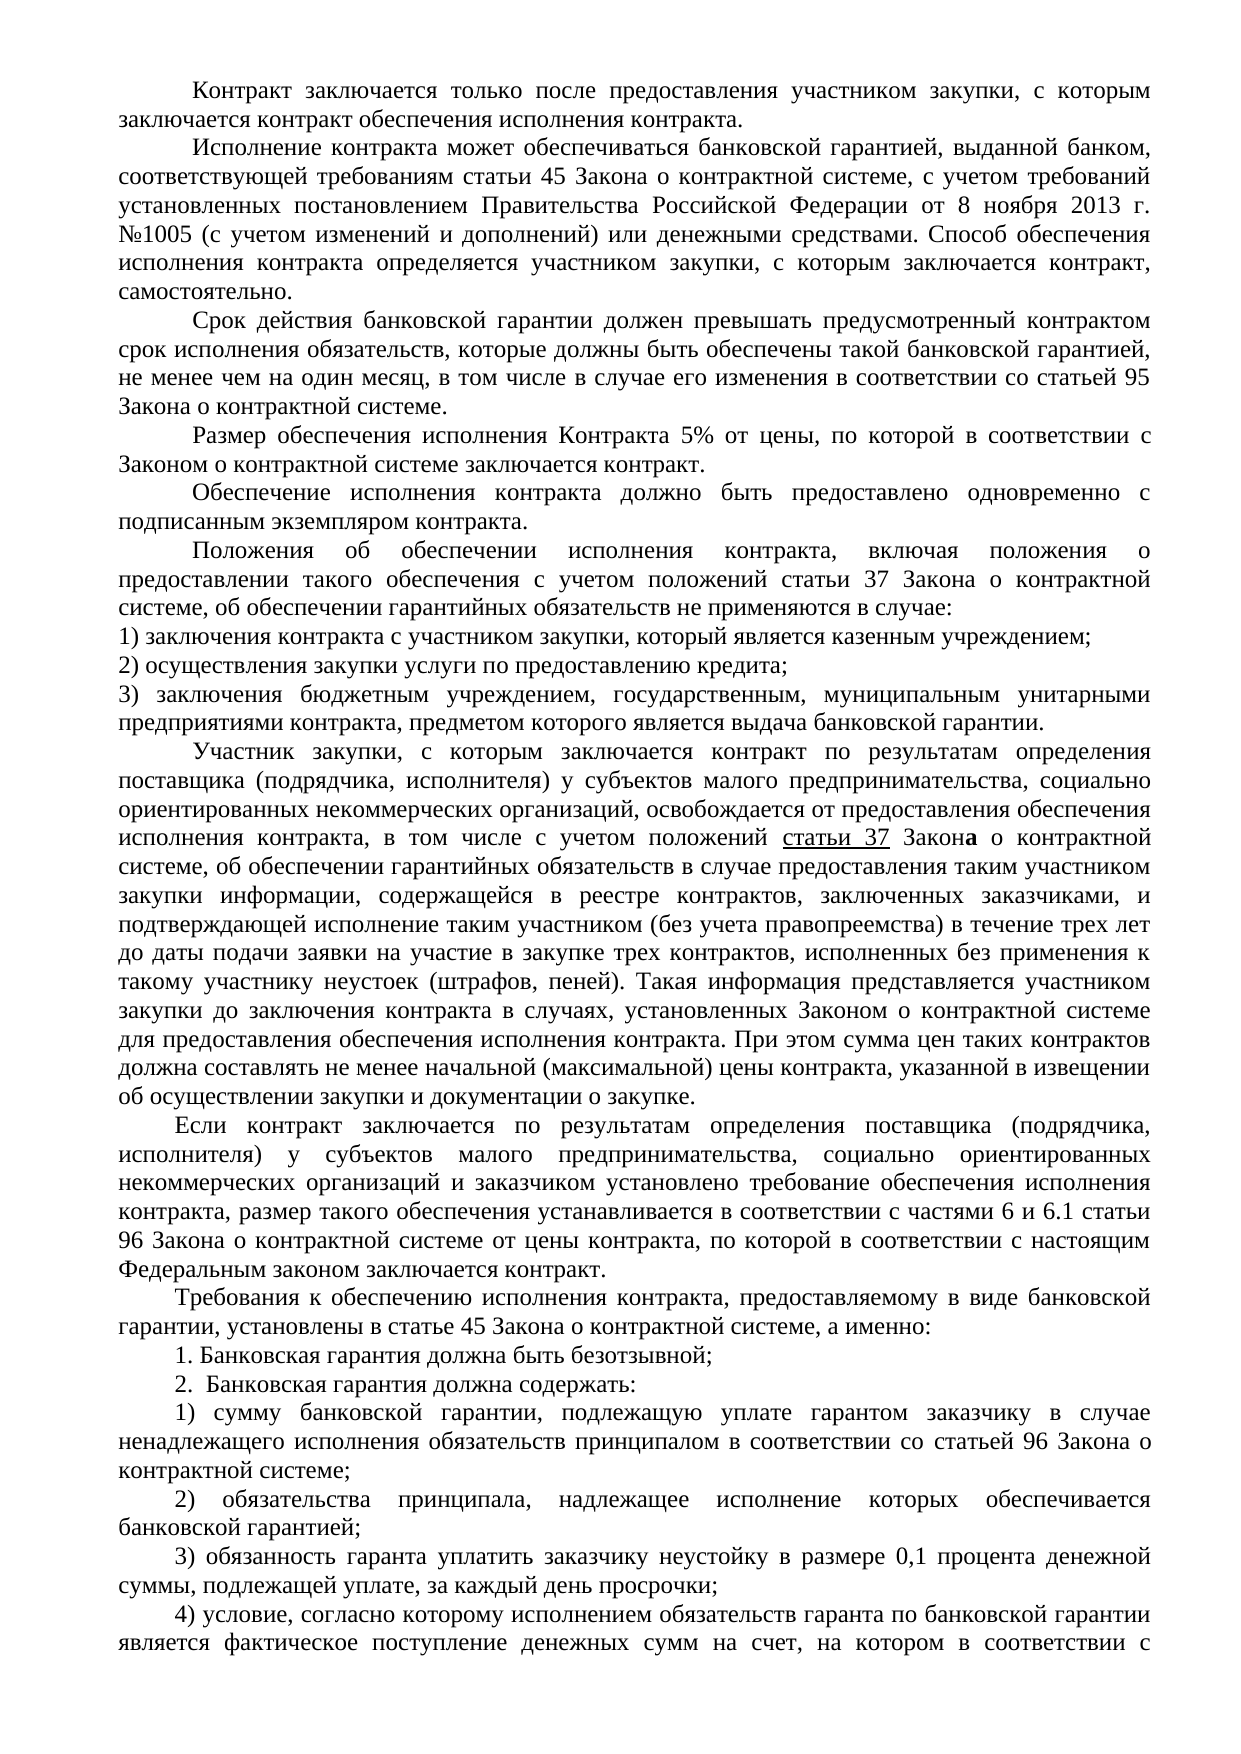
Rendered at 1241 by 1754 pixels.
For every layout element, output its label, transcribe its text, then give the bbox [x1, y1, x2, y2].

text 2) осуществления закупки услуги по предоставлению кредита; [118, 650, 1152, 679]
text Положения об обеспечении исполнения контракта, включая положения о предоставлении такого обеспечения с учетом положений статьи 37 Закона о контрактной системе, об обеспечении гарантийных обязательств не применяются в случае: [118, 535, 1152, 621]
text 2) обязательства принципала, надлежащее исполнение которых обеспечивается банковской гарантией; [118, 1484, 1152, 1541]
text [118, 1599, 1152, 1656]
subtitle Если контракт заключается по результатам определения поставщика (подрядчика, исполнителя) у субъектов малого предпринимательства, социально ориентированных некоммерческих организаций и заказчиком установлено требование обеспечения исполнения контракта, размер такого обеспечения устанавливается в соответствии с частями 6 и 6.1 статьи 96 Закона о контрактной системе от цены контракта, по которой в соответствии с настоящим Федеральным законом заключается контракт. [118, 1110, 1152, 1282]
text 2. Банковская гарантия должна содержать: [118, 1369, 1152, 1397]
subtitle Исполнение контракта может обеспечиваться банковской гарантией, выданной банком, соответствующей требованиям статьи 45 Закона о контрактной системе, с учетом требований установленных постановлением Правительства Российской Федерации от 8 ноября 2013 г. №1005 (с учетом изменений и дополнений) или денежными средствами. Способ обеспечения исполнения контракта определяется участником закупки, с которым заключается контракт, самостоятельно. [118, 132, 1152, 305]
text Участник закупки, с которым заключается контракт по результатам определения поставщика (подрядчика, исполнителя) у субъектов малого предпринимательства, социально ориентированных некоммерческих организаций, освобождается от предоставления обеспечения исполнения контракта, в том числе с учетом положений статьи 37 Закона о контрактной системе, об обеспечении гарантийных обязательств в случае предоставления таким участником закупки информации, содержащейся в реестре контрактов, заключенных заказчиками, и подтверждающей исполнение таким участником (без учета правопреемства) в течение трех лет до даты подачи заявки на участие в закупке трех контрактов, исполненных без применения к такому участнику неустоек (штрафов, пеней). Такая информация представляется участником закупки до заключения контракта в случаях, установленных Законом о контрактной системе для предоставления обеспечения исполнения контракта. При этом сумма цен таких контрактов должна составлять не менее начальной (максимальной) цены контракта, указанной в извещении об осуществлении закупки и документации о закупке. [118, 736, 1152, 1110]
text 1) сумму банковской гарантии, подлежащую уплате гарантом заказчику в случае ненадлежащего исполнения обязательств принципалом в соответствии со статьей 96 Закона о контрактной системе; [118, 1397, 1152, 1484]
text 1. Банковская гарантия должна быть безотзывной; [118, 1340, 1152, 1369]
subtitle Контракт заключается только после предоставления участником закупки, с которым заключается контракт обеспечения исполнения контракта. [118, 75, 1152, 132]
text 3) обязанность гаранта уплатить заказчику неустойку в размере 0,1 процента денежной суммы, подлежащей уплате, за каждый день просрочки; [118, 1541, 1152, 1599]
subtitle Размер обеспечения исполнения Контракта 5% от цены, по которой в соответствии с Законом о контрактной системе заключается контракт. [118, 420, 1152, 477]
subtitle Обеспечение исполнения контракта должно быть предоставлено одновременно с подписанным экземпляром контракта. [118, 477, 1152, 535]
text 1) заключения контракта с участником закупки, который является казенным учреждением; [118, 621, 1152, 650]
subtitle Требования к обеспечению исполнения контракта, предоставляемому в виде банковской гарантии, установлены в статье 45 Закона о контрактной системе, а именно: [118, 1282, 1152, 1340]
text Срок действия банковской гарантии должен превышать предусмотренный контрактом срок исполнения обязательств, которые должны быть обеспечены такой банковской гарантией, не менее чем на один месяц, в том числе в случае его изменения в соответствии со статьей 95 Закона о контрактной системе. [118, 305, 1152, 420]
text 3) заключения бюджетным учреждением, государственным, муниципальным унитарными предприятиями контракта, предметом которого является выдача банковской гарантии. [118, 679, 1152, 736]
